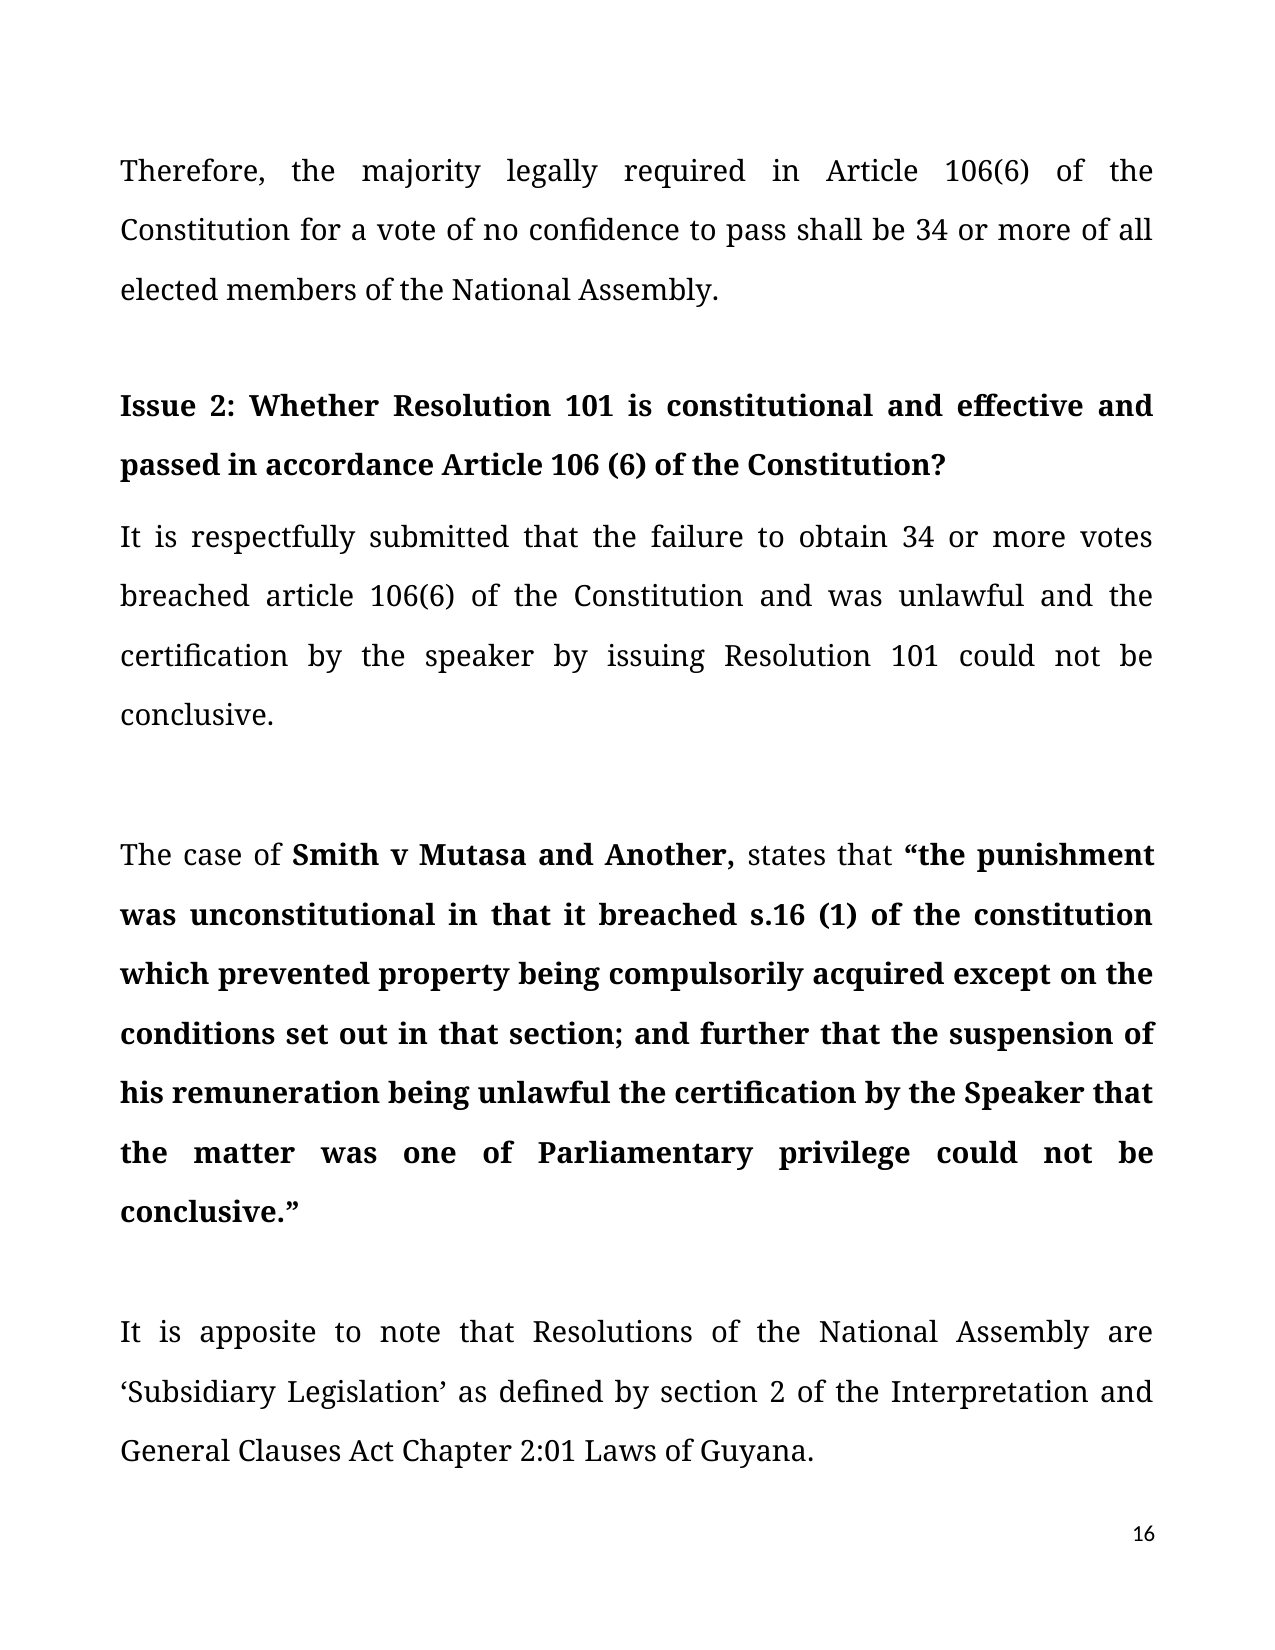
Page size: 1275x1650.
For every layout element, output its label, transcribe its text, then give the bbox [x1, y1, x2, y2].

text Issue 2: Whether Resolution 101 is constitutional and effective and passed in accordance Article 106 (6) of the Constitution? [120, 385, 1155, 484]
text It is respectfully submitted that the failure to obtain 34 or more votes breached article 106(6) of the Constitution and was unlawful and the certification by the speaker by issuing Resolution 101 could not be conclusive. [120, 516, 1155, 734]
text It is apposite to note that Resolutions of the National Assembly are ‘Subsidiary Legislation’ as defined by section 2 of the Interpretation and General Clauses Act Chapter 2:01 Laws of Guyana. [120, 1311, 1155, 1470]
text Therefore, the majority legally required in Article 106(6) of the Constitution for a vote of no confidence to pass shall be 34 or more of all elected members of the National Assembly. [120, 150, 1155, 309]
text The case of Smith v Mutasa and Another, states that “the punishment was unconstitutional in that it breached s.16 (1) of the constitution which prevented property being compulsorily acquired except on the conditions set out in that section; and further that the suspension of his remuneration being unlawful the certification by the Speaker that the matter was one of Parliamentary privilege could not be conclusive.” [120, 834, 1155, 1231]
